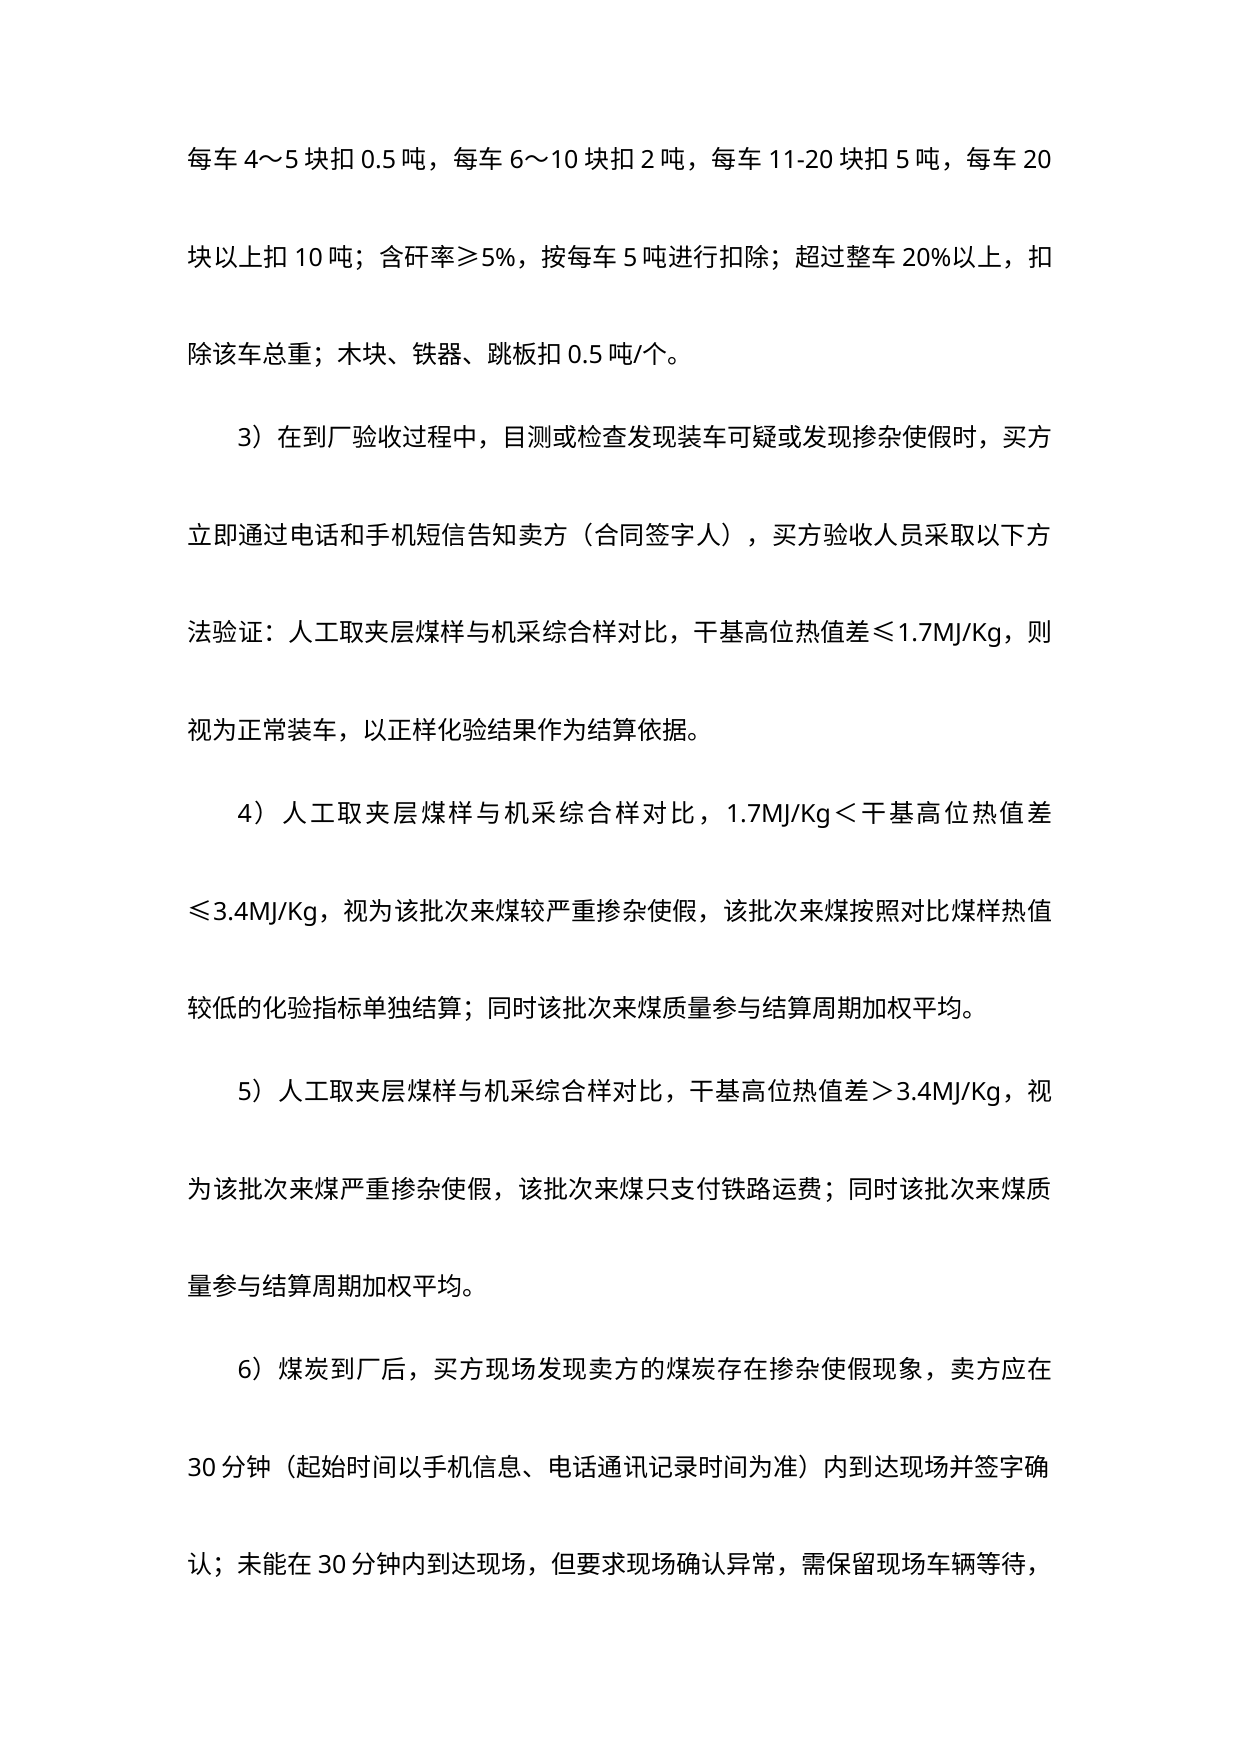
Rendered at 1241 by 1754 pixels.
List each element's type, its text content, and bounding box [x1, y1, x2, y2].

text 5）人工取夹层煤样与机采综合样对比，干基高位热值差＞3.4MJ/Kg，视为该批次来煤严重掺杂使假，该批次来煤只支付铁路运费；同时该批次来煤质量参与结算周期加权平均。 [187, 1057, 1053, 1317]
text 4）人工取夹层煤样与机采综合样对比，1.7MJ/Kg＜干基高位热值差≤3.4MJ/Kg，视为该批次来煤较严重掺杂使假，该批次来煤按照对比煤样热值较低的化验指标单独结算；同时该批次来煤质量参与结算周期加权平均。 [187, 779, 1053, 1039]
text 3）在到厂验收过程中，目测或检查发现装车可疑或发现掺杂使假时，买方立即通过电话和手机短信告知卖方（合同签字人），买方验收人员采取以下方法验证：人工取夹层煤样与机采综合样对比，干基高位热值差≤1.7MJ/Kg，则视为正常装车，以正样化验结果作为结算依据。 [187, 403, 1053, 761]
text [187, 125, 1053, 385]
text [187, 1335, 1053, 1595]
